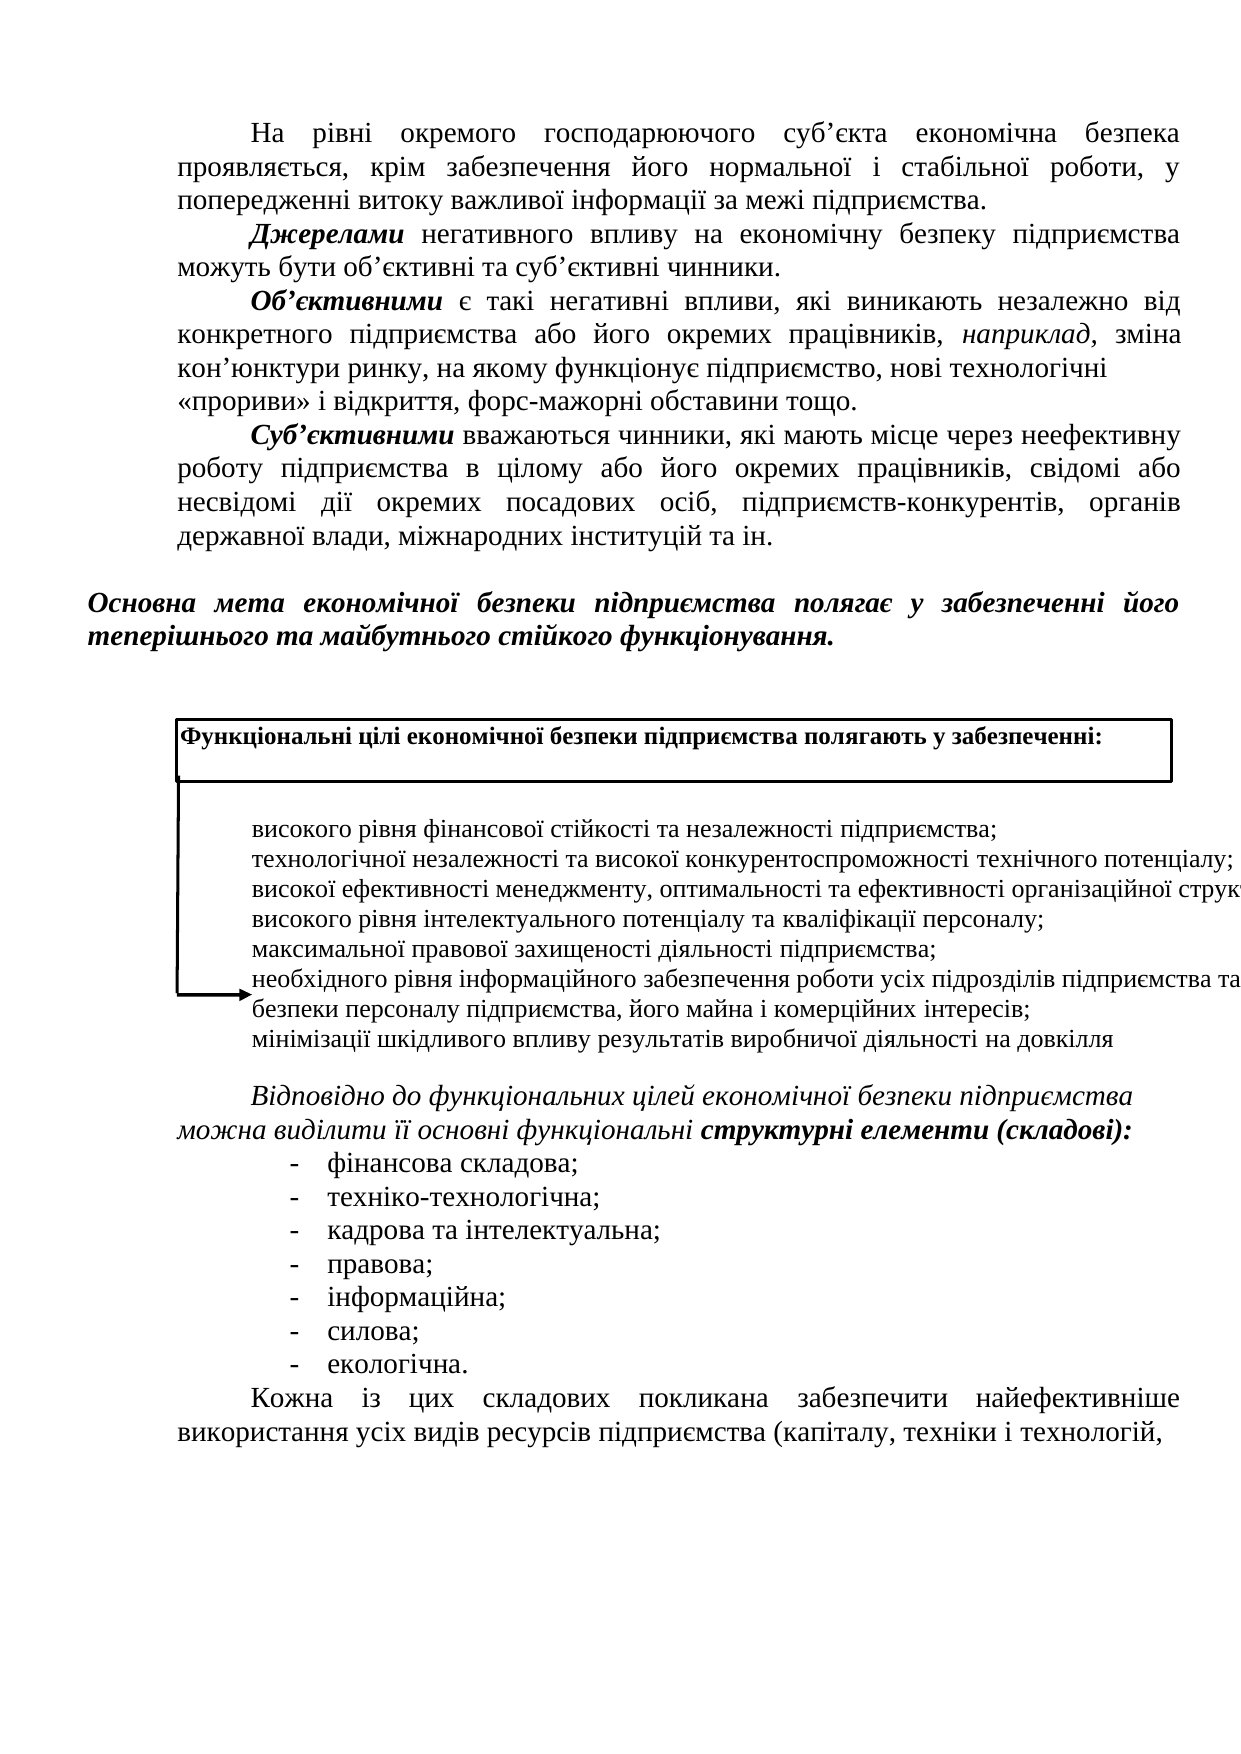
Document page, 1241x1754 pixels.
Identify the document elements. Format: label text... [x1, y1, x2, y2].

list кадрова та інтелектуальна; [289, 1213, 1240, 1246]
list силова; [289, 1313, 1240, 1347]
text Об’єктивними є такі негативні впливи, які виникають незалежно від конкретного підприємства або його окремих працівників, наприклад, зміна кон’юнктури ринку, на якому функціонує підприємство, нові технологічні [177, 283, 1181, 384]
subtitle Основна мета економічної безпеки підприємства полягає у забезпеченні його теперішнього та майбутнього стійкого функціонування. [87, 585, 1181, 652]
text Суб’єктивними вважаються чинники, які мають місце через неефективну роботу підприємства в цілому або його окремих працівників, свідомі або несвідомі дії окремих посадових осіб, підприємств-конкурентів, органів державної влади, міжнародних інституцій та ін. [177, 417, 1181, 551]
text «прориви» і відкриття, форс-мажорні обставини тощо. [177, 384, 1240, 417]
list правова; [289, 1246, 1240, 1280]
text На рівні окремого господарюючого суб’єкта економічна безпека проявляється, крім забезпечення його нормальної і стабільної роботи, у попередженні витоку важливої інформації за межі підприємства. [177, 115, 1181, 216]
text Відповідно до функціональних цілей економічної безпеки підприємства можна виділити її основні функціональні структурні елементи (складові): [177, 739, 1164, 1145]
list екологічна. [289, 1347, 1240, 1381]
list фінансова складова; [289, 1146, 1240, 1179]
text Кожна із цих складових покликана забезпечити найефективніше використання усіх видів ресурсів підприємства (капіталу, техніки і технологій, [177, 1381, 1181, 1448]
list техніко-технологічна; [289, 1179, 1240, 1213]
list інформаційна; [289, 1280, 1240, 1313]
text Джерелами негативного впливу на економічну безпеку підприємства можуть бути об’єктивні та суб’єктивні чинники. [177, 216, 1181, 283]
